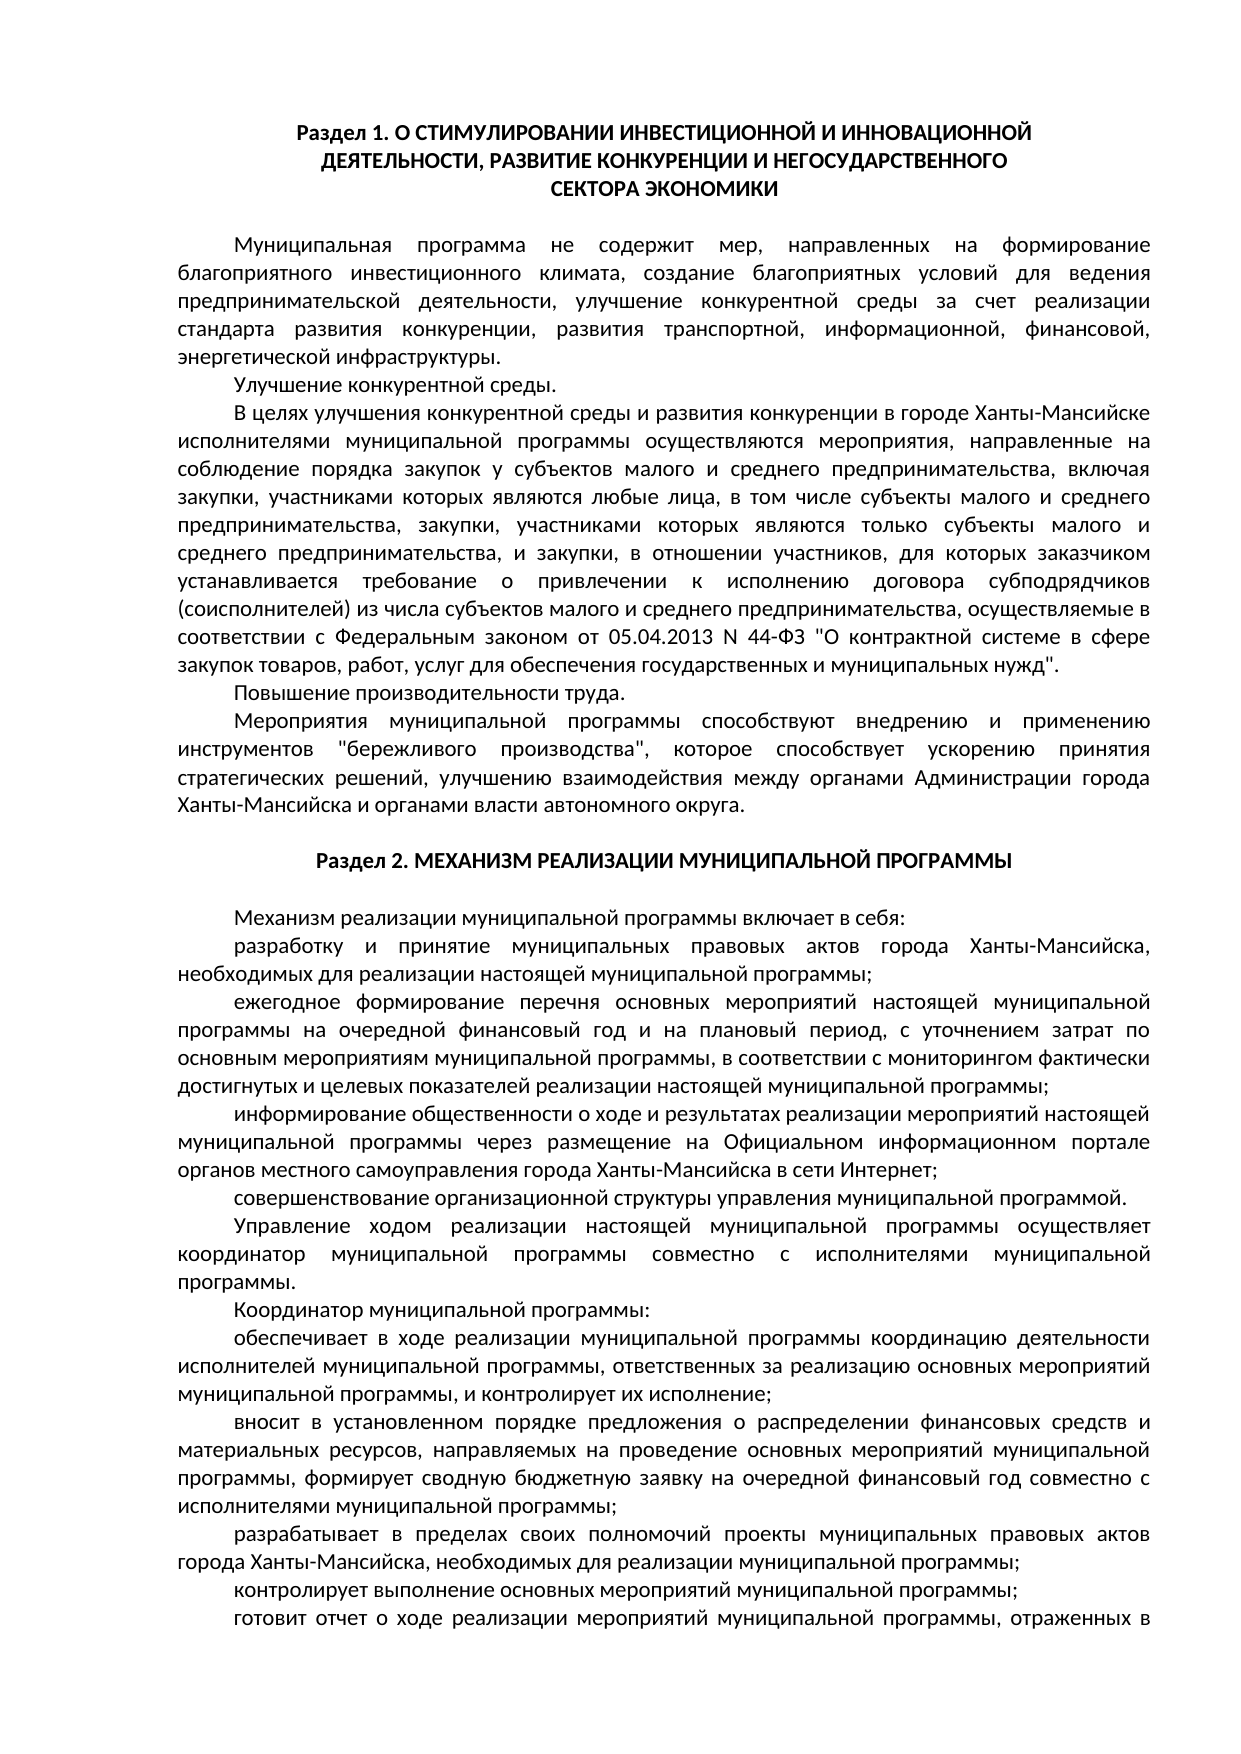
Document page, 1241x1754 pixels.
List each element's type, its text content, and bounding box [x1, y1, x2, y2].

text ежегодное формирование перечня основных мероприятий настоящей муниципальной программы на очередной финансовый год и на плановый период, с уточнением затрат по основным мероприятиям муниципальной программы, в соответствии с мониторингом фактически достигнутых и целевых показателей реализации настоящей муниципальной программы; [177, 987, 1152, 1099]
text разрабатывает в пределах своих полномочий проекты муниципальных правовых актов города Ханты-Мансийска, необходимых для реализации муниципальной программы; [177, 1519, 1152, 1575]
title Раздел 2. МЕХАНИЗМ РЕАЛИЗАЦИИ МУНИЦИПАЛЬНОЙ ПРОГРАММЫ [177, 847, 1152, 875]
text Механизм реализации муниципальной программы включает в себя: [177, 903, 1152, 931]
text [177, 1603, 1152, 1631]
text информирование общественности о ходе и результатах реализации мероприятий настоящей муниципальной программы через размещение на Официальном информационном портале органов местного самоуправления города Ханты-Мансийска в сети Интернет; [177, 1099, 1152, 1183]
text Муниципальная программа не содержит мер, направленных на формирование благоприятного инвестиционного климата, создание благоприятных условий для ведения предпринимательской деятельности, улучшение конкурентной среды за счет реализации стандарта развития конкуренции, развития транспортной, информационной, финансовой, энергетической инфраструктуры. [177, 230, 1152, 370]
text В целях улучшения конкурентной среды и развития конкуренции в городе Ханты-Мансийске исполнителями муниципальной программы осуществляются мероприятия, направленные на соблюдение порядка закупок у субъектов малого и среднего предпринимательства, включая закупки, участниками которых являются любые лица, в том числе субъекты малого и среднего предпринимательства, закупки, участниками которых являются только субъекты малого и среднего предпринимательства, и закупки, в отношении участников, для которых заказчиком устанавливается требование о привлечении к исполнению договора субподрядчиков (соисполнителей) из числа субъектов малого и среднего предпринимательства, осуществляемые в соответствии с Федеральным законом от 05.04.2013 N 44-ФЗ "О контрактной системе в сфере закупок товаров, работ, услуг для обеспечения государственных и муниципальных нужд". [177, 398, 1152, 678]
text контролирует выполнение основных мероприятий муниципальной программы; [177, 1575, 1152, 1603]
title СЕКТОРА ЭКОНОМИКИ [177, 174, 1152, 202]
text Улучшение конкурентной среды. [177, 370, 1152, 398]
title ДЕЯТЕЛЬНОСТИ, РАЗВИТИЕ КОНКУРЕНЦИИ И НЕГОСУДАРСТВЕННОГО [177, 146, 1152, 174]
text совершенствование организационной структуры управления муниципальной программой. [177, 1183, 1152, 1211]
text вносит в установленном порядке предложения о распределении финансовых средств и материальных ресурсов, направляемых на проведение основных мероприятий муниципальной программы, формирует сводную бюджетную заявку на очередной финансовый год совместно с исполнителями муниципальной программы; [177, 1407, 1152, 1519]
text обеспечивает в ходе реализации муниципальной программы координацию деятельности исполнителей муниципальной программы, ответственных за реализацию основных мероприятий муниципальной программы, и контролирует их исполнение; [177, 1323, 1152, 1407]
text Координатор муниципальной программы: [177, 1295, 1152, 1323]
text разработку и принятие муниципальных правовых актов города Ханты-Мансийска, необходимых для реализации настоящей муниципальной программы; [177, 931, 1152, 987]
text Управление ходом реализации настоящей муниципальной программы осуществляет координатор муниципальной программы совместно с исполнителями муниципальной программы. [177, 1211, 1152, 1295]
text Повышение производительности труда. [177, 678, 1152, 707]
title Раздел 1. О СТИМУЛИРОВАНИИ ИНВЕСТИЦИОННОЙ И ИННОВАЦИОННОЙ [177, 118, 1152, 146]
text Мероприятия муниципальной программы способствуют внедрению и применению инструментов "бережливого производства", которое способствует ускорению принятия стратегических решений, улучшению взаимодействия между органами Администрации города Ханты-Мансийска и органами власти автономного округа. [177, 707, 1152, 819]
